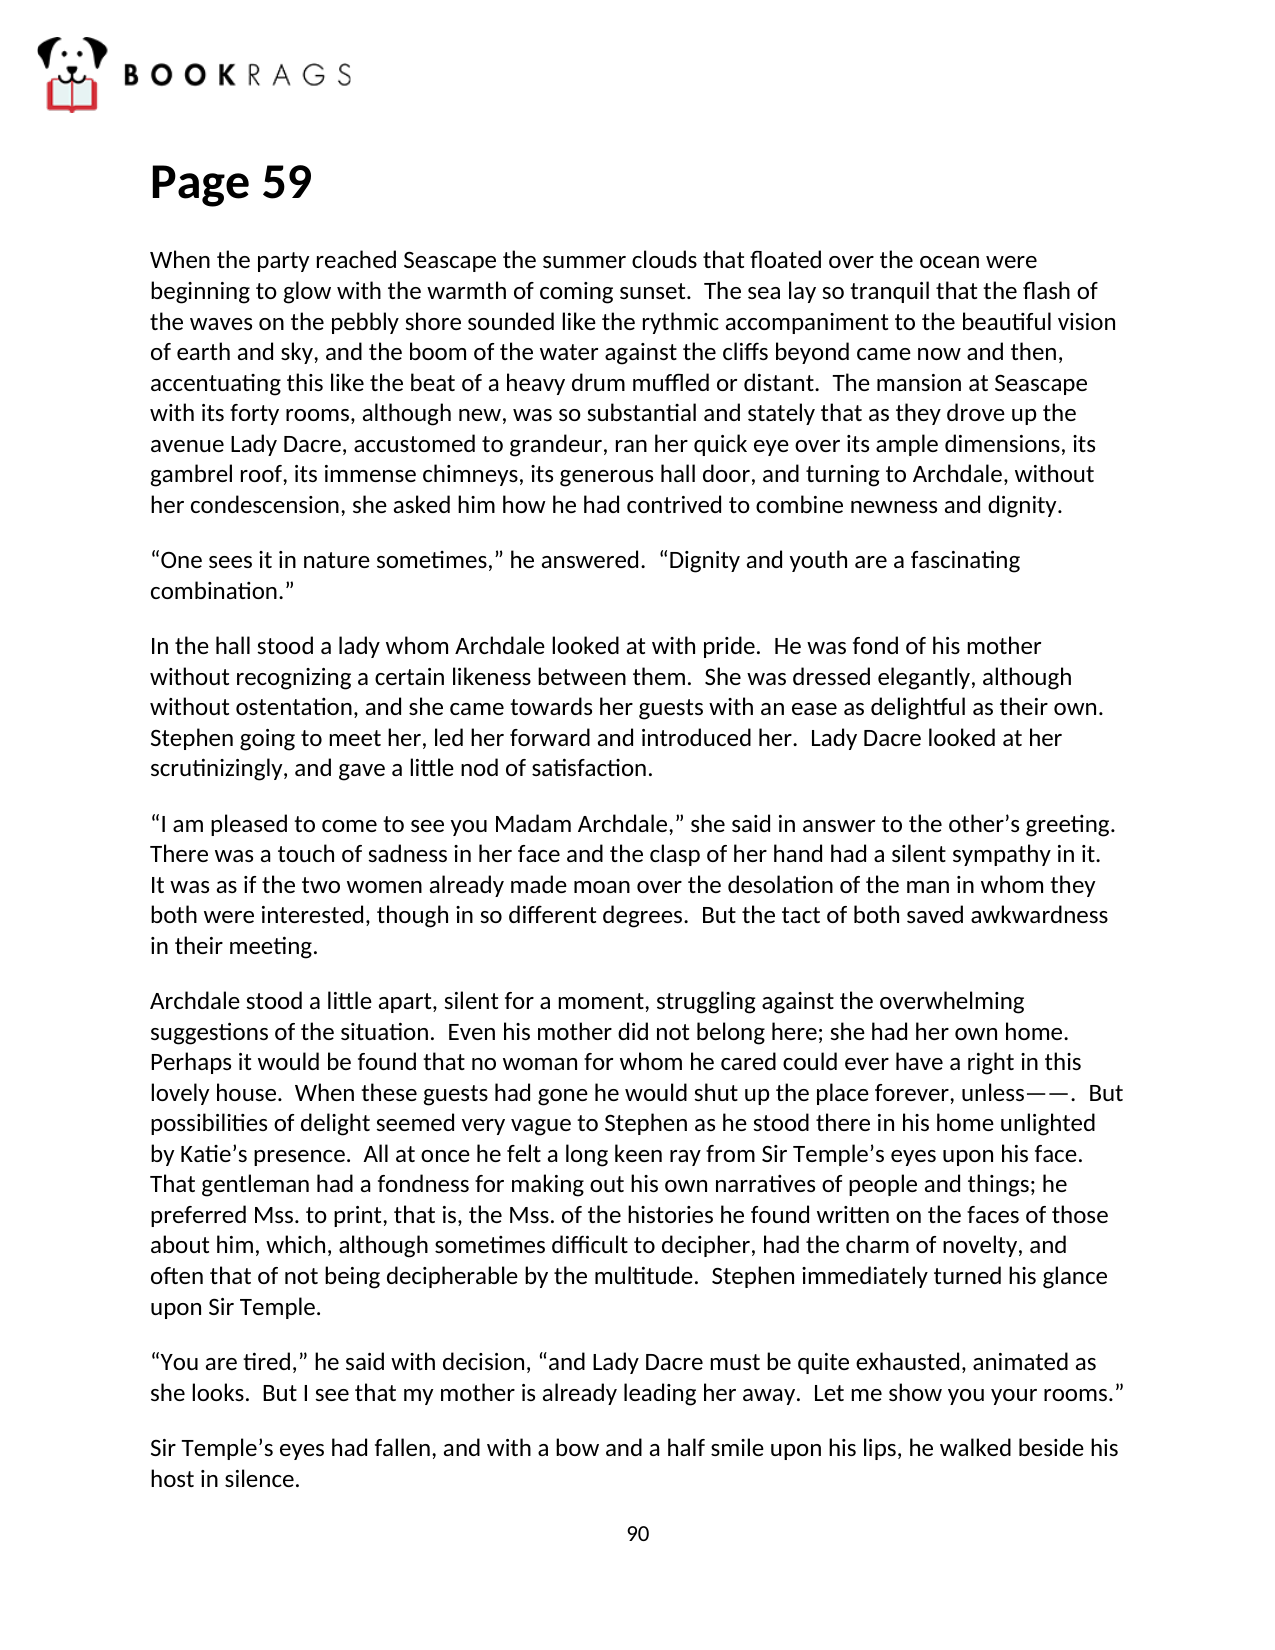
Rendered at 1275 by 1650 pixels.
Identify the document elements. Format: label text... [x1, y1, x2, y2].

picture [37, 37, 351, 113]
text “I am pleased to come to see you Madam Archdale,” she said in answer to the other’s greeting. There was a touch of sadness in her face and the clasp of her hand had a silent sympathy in it. It was as if the two women already made moan over the desolation of the man in whom they both were interested, though in so different degrees. But the tact of both saved awkwardness in their meeting. [150, 808, 1125, 961]
text Sir Temple’s eyes had fallen, and with a bow and a half smile upon his lips, he walked beside his host in silence. [150, 1432, 1125, 1493]
text “One sees it in nature sometimes,” he answered. “Dignity and youth are a fascinating combination.” [150, 544, 1125, 605]
text When the party reached Seascape the summer clouds that floated over the ocean were beginning to glow with the warmth of coming sunset. The sea lay so tranquil that the flash of the waves on the pebbly shore sounded like the rythmic accompaniment to the beautiful vision of earth and sky, and the boom of the water against the cliffs beyond came now and then, accentuating this like the beat of a heavy drum muffled or distant. The mansion at Seascape with its forty rooms, although new, was so substantial and stately that as they drove up the avenue Lady Dacre, accustomed to grandeur, ran her quick eye over its ample dimensions, its gambrel roof, its immense chimneys, its generous hall door, and turning to Archdale, without her condescension, she asked him how he had contrived to combine newness and dignity. [150, 244, 1125, 519]
text Archdale stood a little apart, silent for a moment, struggling against the overwhelming suggestions of the situation. Even his mother did not belong here; she had her own home. Perhaps it would be found that no woman for whom he cared could ever have a right in this lovely house. When these guests had gone he would shut up the place forever, unless——. But possibilities of delight seemed very vague to Stephen as he stood there in his home unlighted by Katie’s presence. All at once he felt a long keen ray from Sir Temple’s eyes upon his face. That gentleman had a fondness for making out his own narratives of people and things; he preferred Mss. to print, that is, the Mss. of the histories he found written on the faces of those about him, which, although sometimes difficult to decipher, had the charm of novelty, and often that of not being decipherable by the multitude. Stephen immediately turned his glance upon Sir Temple. [150, 986, 1125, 1321]
text In the hall stood a lady whom Archdale looked at with pride. He was fond of his mother without recognizing a certain likeness between them. She was dressed elegantly, although without ostentation, and she came towards her guests with an ease as delightful as their own. Stephen going to meet her, led her forward and introduced her. Lady Dacre looked at her scrutinizingly, and gave a little nod of satisfaction. [150, 630, 1125, 783]
text “You are tired,” he said with decision, “and Lady Dacre must be quite exhausted, animated as she looks. But I see that my mother is already leading her away. Let me show you your rooms.” [150, 1346, 1125, 1407]
text Page 59 [150, 150, 1125, 211]
